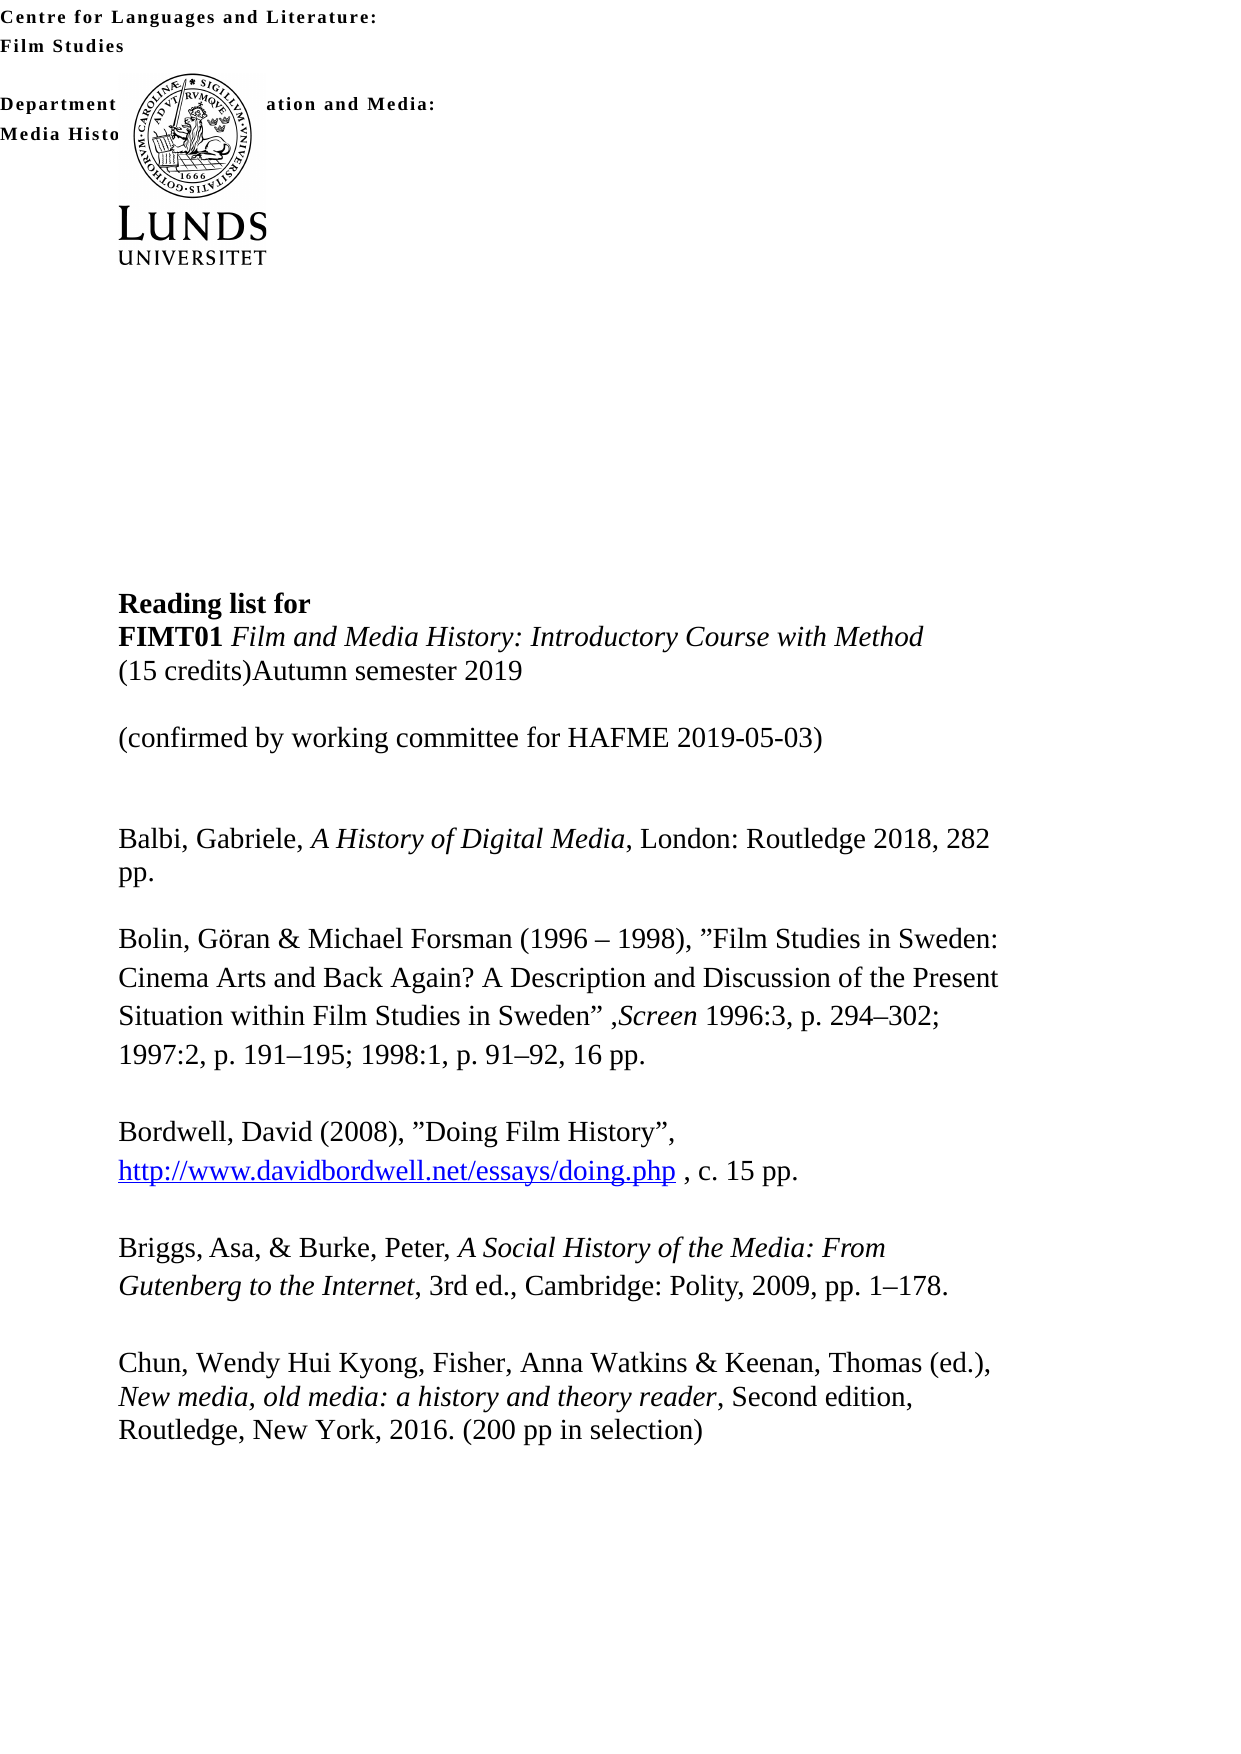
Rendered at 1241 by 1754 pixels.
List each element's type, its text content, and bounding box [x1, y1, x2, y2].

text Reading list for [118, 586, 1004, 619]
text Chun, Wendy Hui Kyong, Fisher, Anna Watkins & Keenan, Thomas (ed.), New media, old media: a history and theory reader, Second edition, Routledge, New York, 2016. (200 pp in selection) [118, 1345, 1004, 1446]
text Balbi, Gabriele, A History of Digital Media, London: Routledge 2018, 282 pp. [118, 821, 1004, 888]
text (confirmed by working committee for HAFME 2019-05-03) [118, 720, 1004, 754]
text FIMT01 Film and Media History: Introductory Course with Method [118, 619, 1004, 653]
text Briggs, Asa, & Burke, Peter, A Social History of the Media: From Gutenberg to the Internet, 3rd ed., Cambridge: Polity, 2009, pp. 1–178. [118, 1230, 1004, 1302]
text Bordwell, David (2008), ”Doing Film History”, http://www.davidbordwell.net/essays/doing.php , c. 15 pp. [118, 1114, 1004, 1186]
text Bolin, Göran & Michael Forsman (1996 – 1998), ”Film Studies in Sweden: Cinema Arts and Back Again? A Description and Discussion of the Present Situation within Film Studies in Sweden” ,Screen 1996:3, p. 294–302; 1997:2, p. 191–195; 1998:1, p. 91–92, 16 pp. [118, 921, 1004, 1071]
text (15 credits) Autumn semester 2019 [118, 653, 1004, 687]
picture [118, 73, 267, 269]
